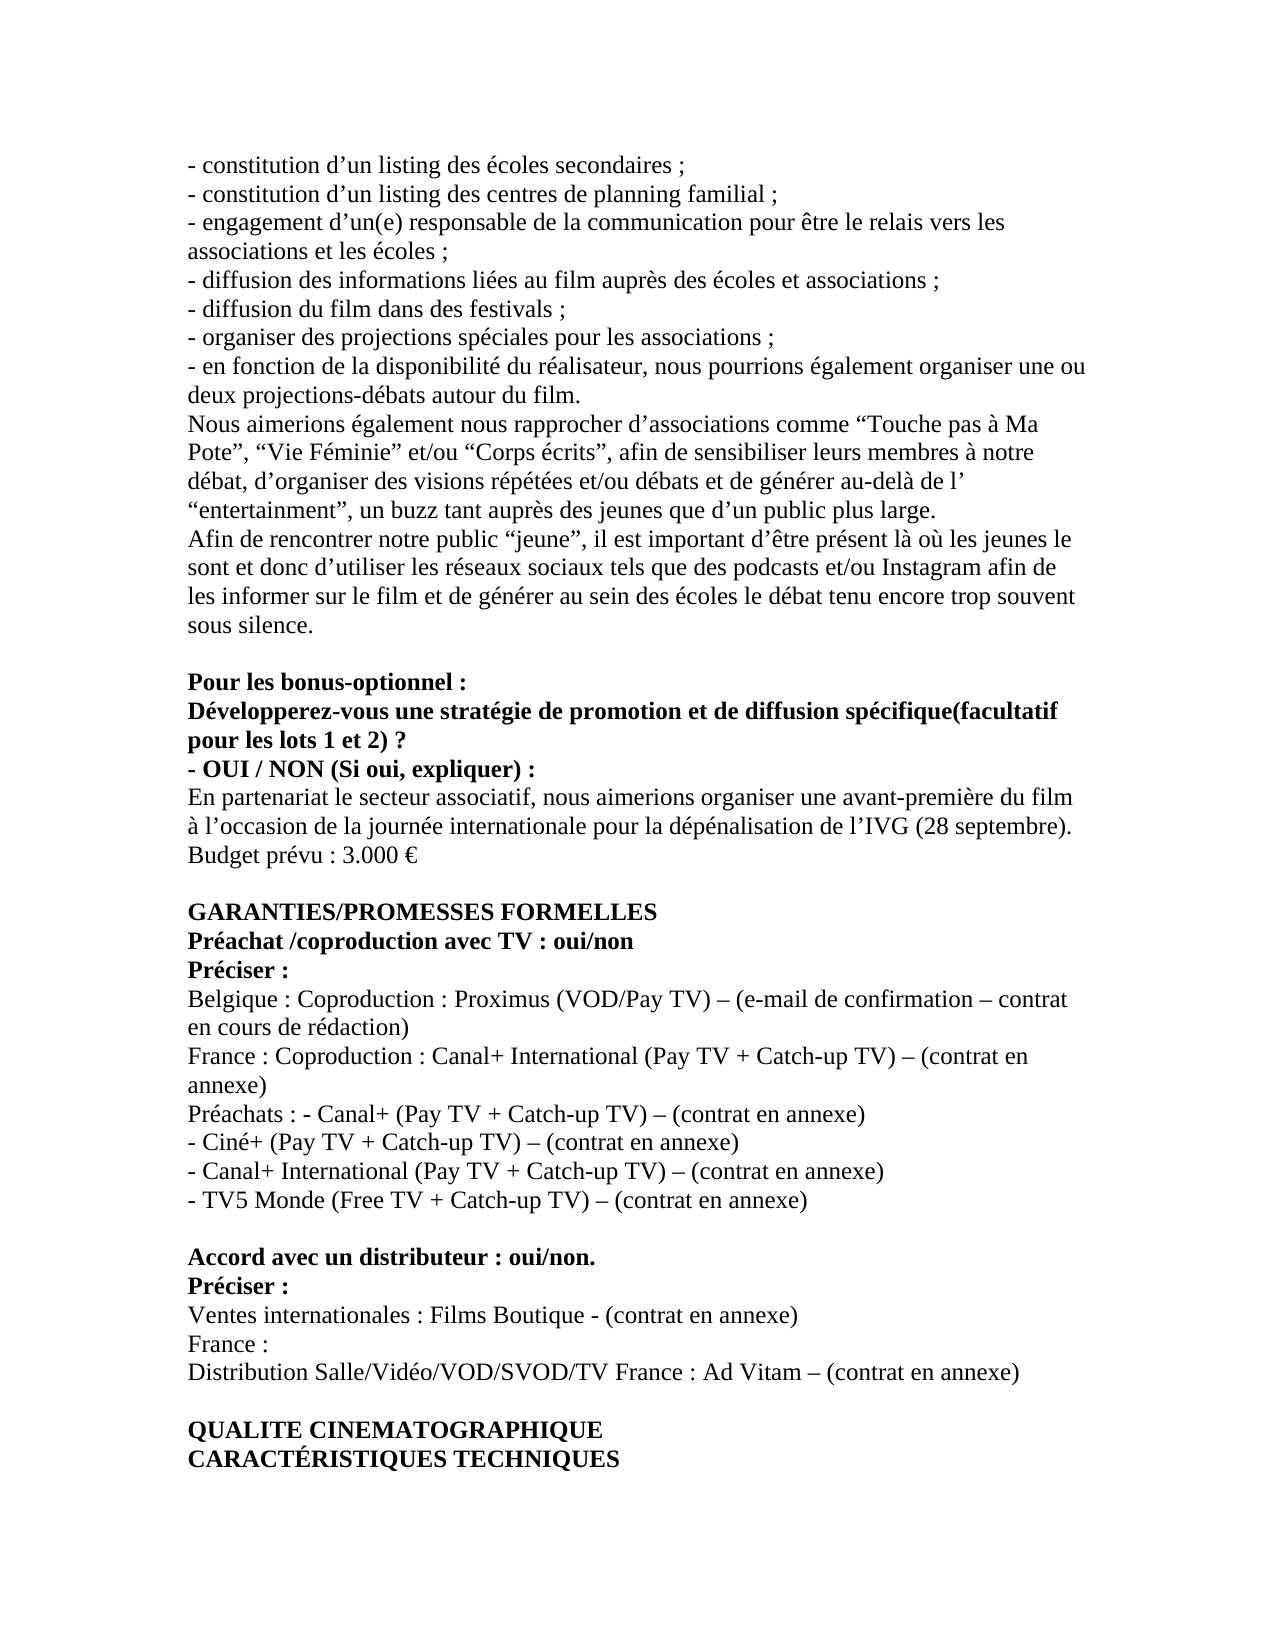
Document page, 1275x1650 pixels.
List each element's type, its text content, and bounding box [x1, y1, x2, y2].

text associations et les écoles ; [187, 236, 1087, 265]
text - constitution d’un listing des centres de planning familial ; [187, 179, 1087, 207]
text Belgique : Coproduction : Proximus (VOD/Pay TV) – (e-mail de confirmation – contrat en cours de rédaction) [187, 984, 1087, 1041]
text - OUI / NON (Si oui, expliquer) : [187, 754, 1087, 782]
text Développerez-vous une stratégie de promotion et de diffusion spécifique(facultatif pour les lots 1 et 2) ? [187, 696, 1087, 754]
text Préachat /coproduction avec TV : oui/non [187, 926, 1087, 955]
text Accord avec un distributeur : oui/non. [187, 1242, 1087, 1271]
text Budget prévu : 3.000 € [187, 840, 1087, 869]
text - organiser des projections spéciales pour les associations ; [187, 322, 1087, 351]
text Préciser : [187, 1271, 1087, 1300]
text Distribution Salle/Vidéo/VOD/SVOD/TV France : Ad Vitam – (contrat en annexe) [187, 1357, 1087, 1386]
text - Canal+ International (Pay TV + Catch-up TV) – (contrat en annexe) [187, 1156, 1087, 1185]
text QUALITE CINEMATOGRAPHIQUE [187, 1415, 1087, 1444]
text France : Coproduction : Canal+ International (Pay TV + Catch-up TV) – (contrat en annexe) [187, 1041, 1087, 1099]
text Pour les bonus-optionnel : [187, 667, 1087, 696]
text - Ciné+ (Pay TV + Catch-up TV) – (contrat en annexe) [187, 1127, 1087, 1156]
text France : [187, 1329, 1087, 1357]
text - diffusion des informations liées au film auprès des écoles et associations ; [187, 265, 1087, 294]
text GARANTIES/PROMESSES FORMELLES [187, 897, 1087, 926]
text Afin de rencontrer notre public “jeune”, il est important d’être présent là où les jeunes le sont et donc d’utiliser les réseaux sociaux tels que des podcasts et/ou Instagram afin de les informer sur le film et de générer au sein des écoles le débat tenu encore trop souvent sous silence. [187, 524, 1087, 639]
text Nous aimerions également nous rapprocher d’associations comme “Touche pas à Ma Pote”, “Vie Féminie” et/ou “Corps écrits”, afin de sensibiliser leurs membres à notre débat, d’organiser des visions répétées et/ou débats et de générer au-delà de l’ “entertainment”, un buzz tant auprès des jeunes que d’un public plus large. [187, 409, 1087, 524]
text - TV5 Monde (Free TV + Catch-up TV) – (contrat en annexe) [187, 1185, 1087, 1214]
text - en fonction de la disponibilité du réalisateur, nous pourrions également organiser une ou [187, 351, 1087, 380]
text Préachats : - Canal+ (Pay TV + Catch-up TV) – (contrat en annexe) [187, 1099, 1087, 1127]
text Ventes internationales : Films Boutique - (contrat en annexe) [187, 1300, 1087, 1329]
text deux projections-débats autour du film. [187, 380, 1087, 409]
text - engagement d’un(e) responsable de la communication pour être le relais vers les [187, 207, 1087, 236]
text CARACTÉRISTIQUES TECHNIQUES [187, 1444, 1087, 1472]
text En partenariat le secteur associatif, nous aimerions organiser une avant-première du film à l’occasion de la journée internationale pour la dépénalisation de l’IVG (28 septembre). [187, 782, 1087, 840]
text - diffusion du film dans des festivals ; [187, 294, 1087, 322]
text Préciser : [187, 955, 1087, 984]
text - constitution d’un listing des écoles secondaires ; [187, 150, 1087, 179]
